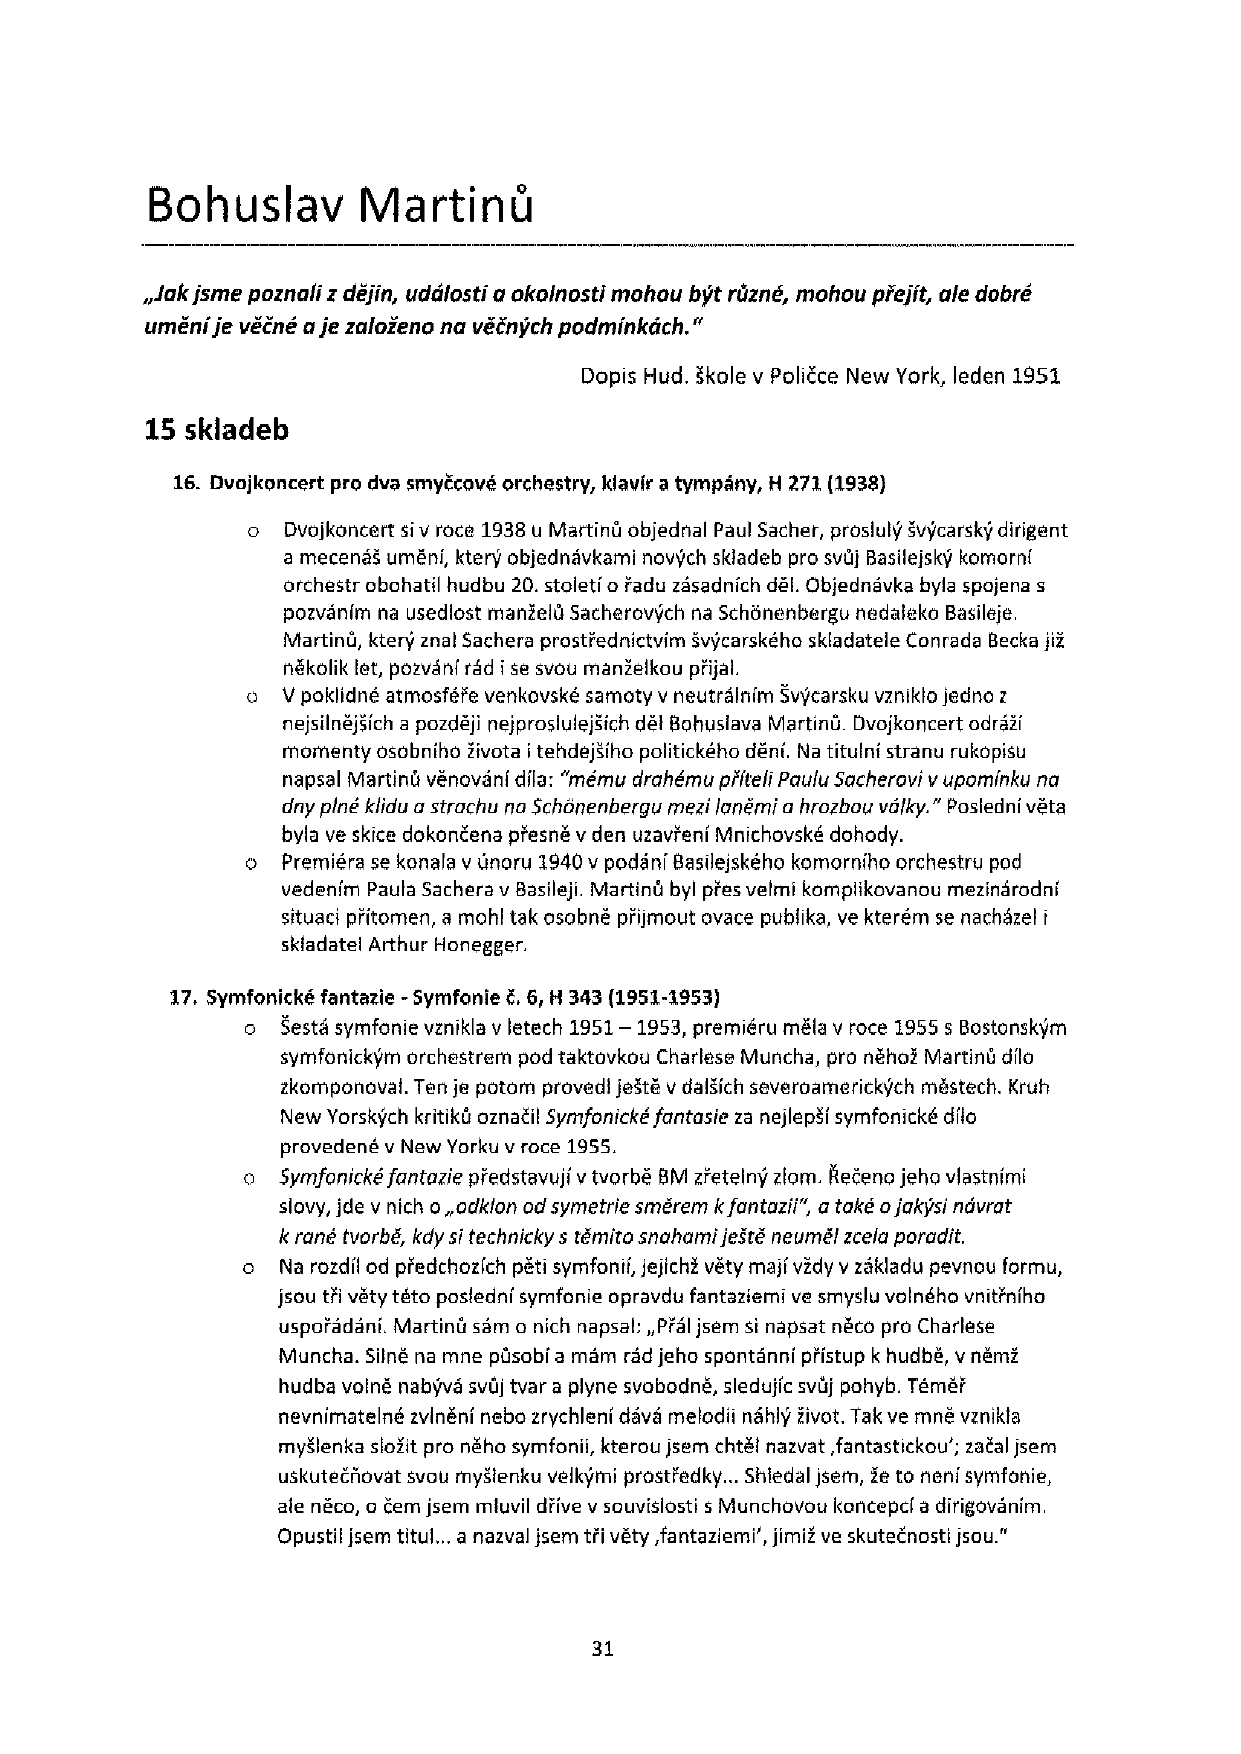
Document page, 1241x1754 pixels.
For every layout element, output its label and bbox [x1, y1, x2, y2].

picture [141, 184, 1076, 1656]
